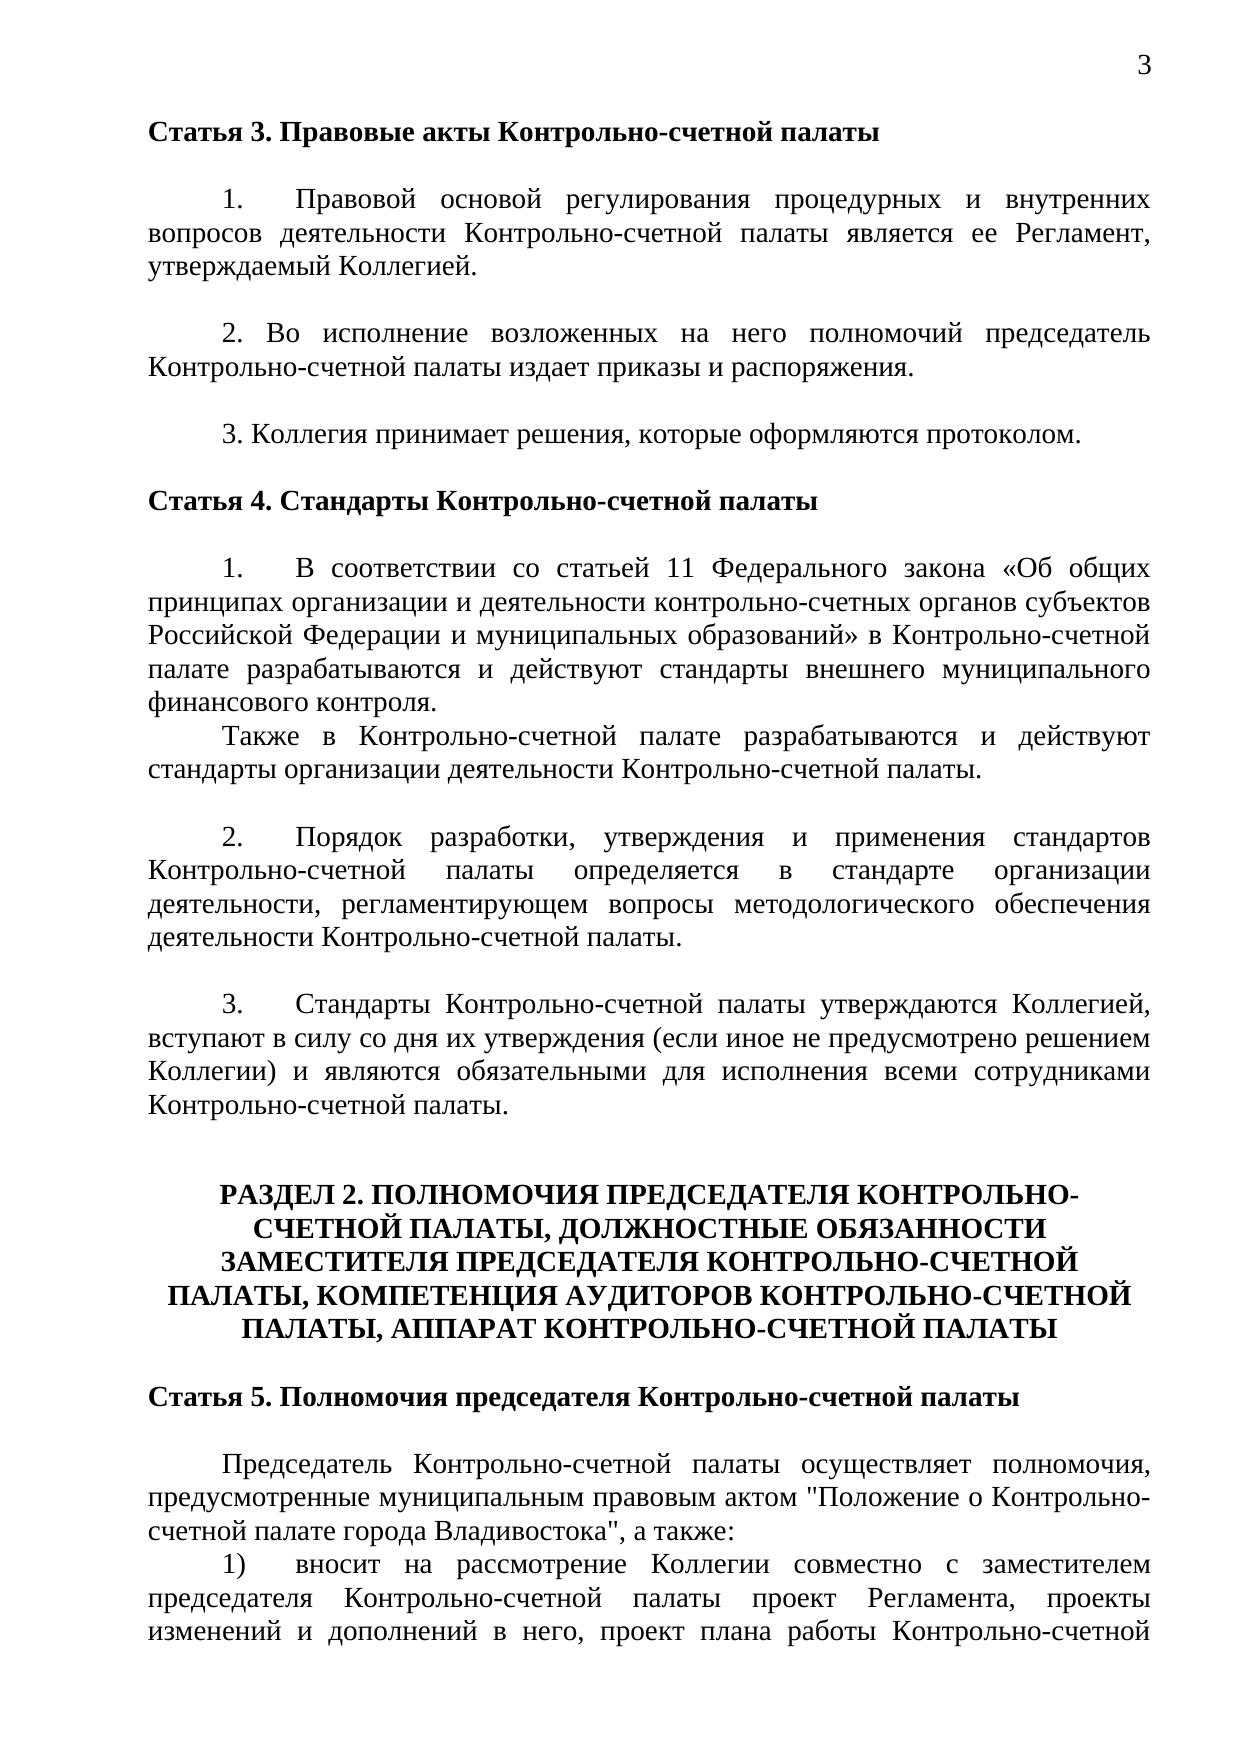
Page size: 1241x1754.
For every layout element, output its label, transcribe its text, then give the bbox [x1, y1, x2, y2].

list В соответствии со статьей 11 Федерального закона «Об общих принципах организации и деятельности контрольно-счетных органов субъектов Российской Федерации и муниципальных образований» в Контрольно-счетной палате разрабатываются и действуют стандарты внешнего муниципального финансового контроля. [148, 550, 1152, 718]
text Председатель Контрольно-счетной палаты осуществляет полномочия, предусмотренные муниципальным правовым актом "Положение о Контрольно-счетной палате города Владивостока", а также: [148, 1446, 1152, 1546]
text 2. Во исполнение возложенных на него полномочий председатель Контрольно-счетной палаты издает приказы и распоряжения. [148, 316, 1152, 383]
list Порядок разработки, утверждения и применения стандартов Контрольно-счетной палаты определяется в стандарте организации деятельности, регламентирующем вопросы методологического обеспечения деятельности Контрольно-счетной палаты. [148, 819, 1152, 953]
text 3. Коллегия принимает решения, которые оформляются протоколом. [148, 416, 1152, 450]
list Правовой основой регулирования процедурных и внутренних вопросов деятельности Контрольно-счетной палаты является ее Регламент, утверждаемый Коллегией. [148, 181, 1152, 282]
text Статья 4. Стандарты Контрольно-счетной палаты [148, 483, 1152, 517]
text Статья 5. Полномочия председателя Контрольно-счетной палаты [148, 1379, 1152, 1412]
text РАЗДЕЛ 2. ПОЛНОМОЧИЯ ПРЕДСЕДАТЕЛЯ КОНТРОЛЬНО-СЧЕТНОЙ ПАЛАТЫ, ДОЛЖНОСТНЫЕ ОБЯЗАННОСТИ ЗАМЕСТИТЕЛЯ ПРЕДСЕДАТЕЛЯ КОНТРОЛЬНО-СЧЕТНОЙ ПАЛАТЫ, КОМПЕТЕНЦИЯ АУДИТОРОВ КОНТРОЛЬНО-СЧЕТНОЙ ПАЛАТЫ, АППАРАТ КОНТРОЛЬНО-СЧЕТНОЙ ПАЛАТЫ [148, 1177, 1152, 1345]
list Также в Контрольно-счетной палате разрабатываются и действуют стандарты организации деятельности Контрольно-счетной палаты. [148, 718, 1152, 785]
text Статья 3. Правовые акты Контрольно-счетной палаты [148, 114, 1152, 148]
list Стандарты Контрольно-счетной палаты утверждаются Коллегией, вступают в силу со дня их утверждения (если иное не предусмотрено решением Коллегии) и являются обязательными для исполнения всеми сотрудниками Контрольно-счетной палаты. [148, 986, 1152, 1121]
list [148, 1546, 1152, 1647]
